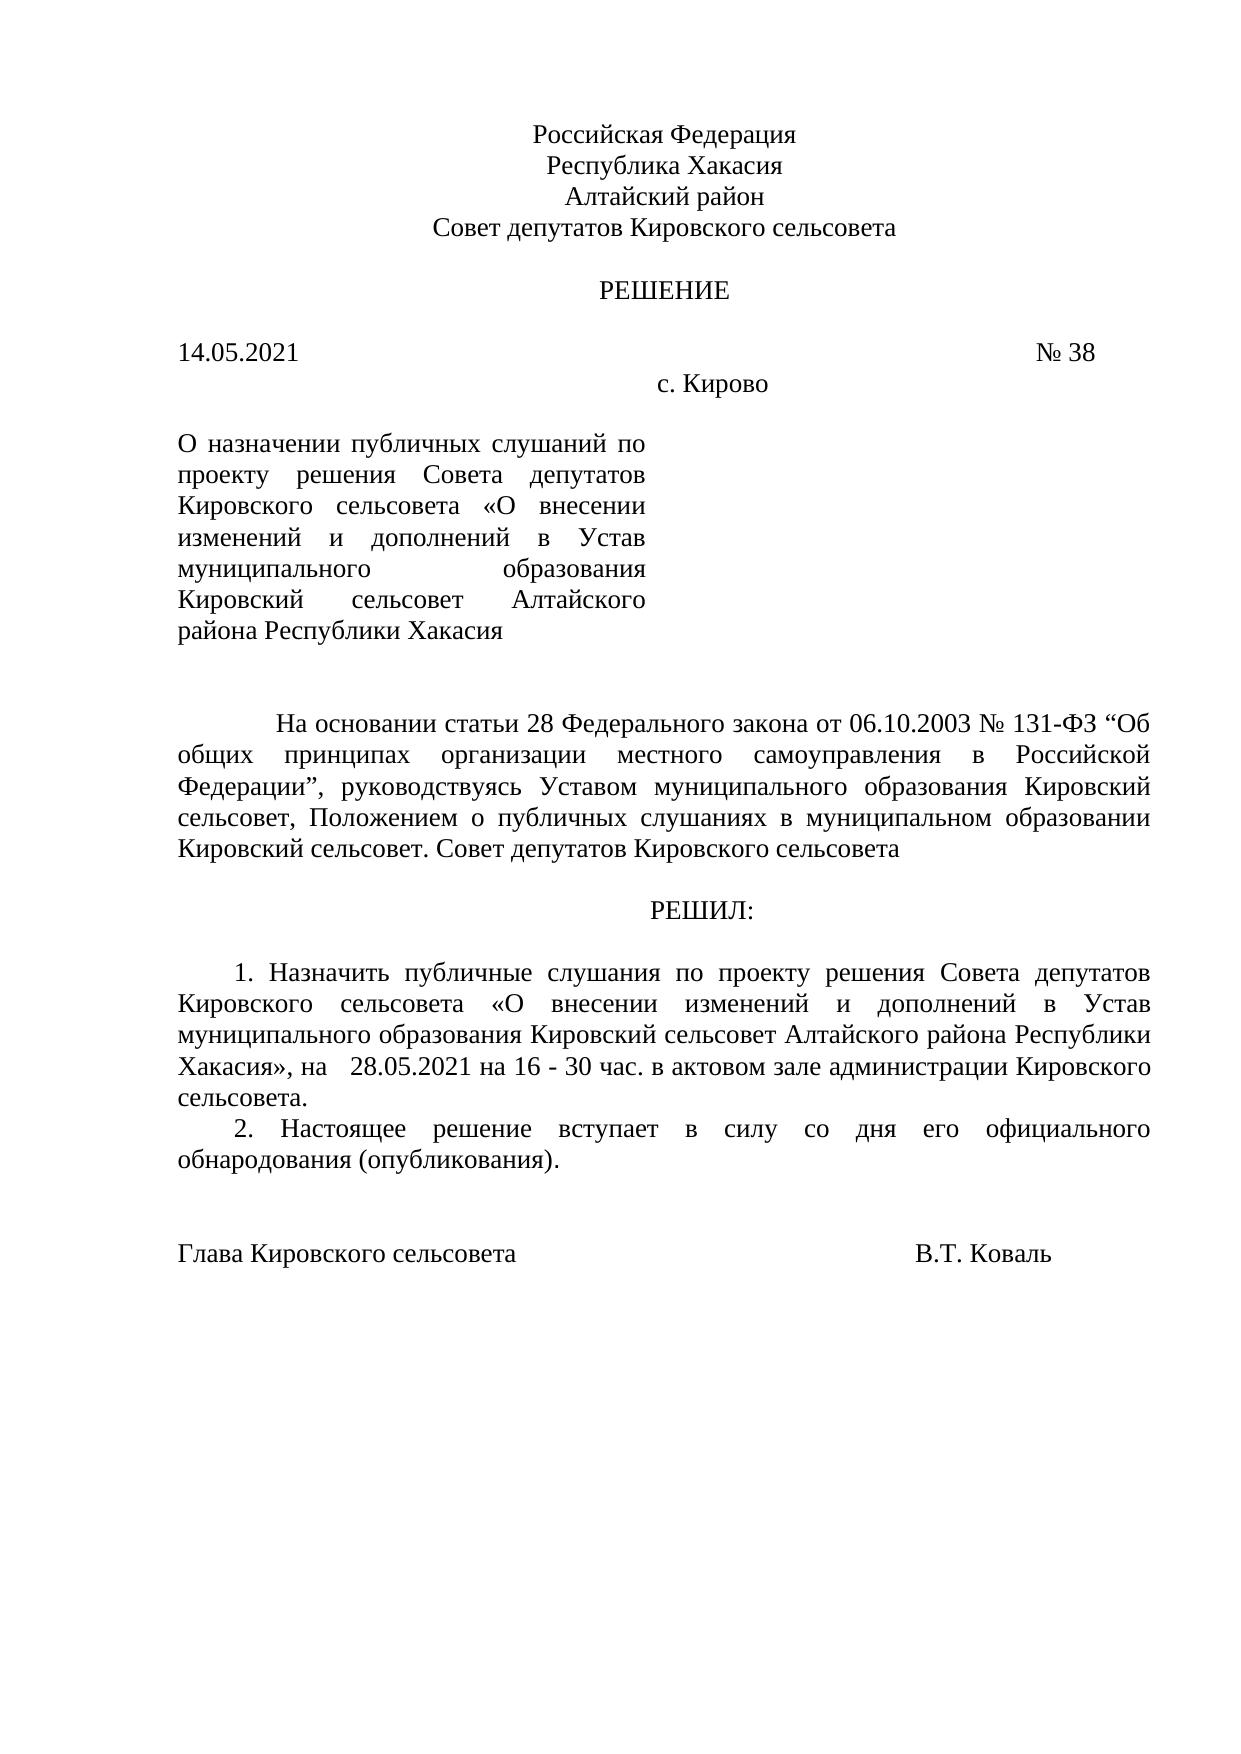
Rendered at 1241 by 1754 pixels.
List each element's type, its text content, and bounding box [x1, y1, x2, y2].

text Российская Федерация [177, 118, 1152, 149]
text Глава Кировского сельсовета В.Т. Коваль [177, 1237, 1152, 1268]
text РЕШЕНИЕ [177, 274, 1152, 305]
text О назначении публичных слушаний по проекту решения Совета депутатов Кировского сельсовета «О внесении изменений и дополнений в Устав муниципального образования Кировский сельсовет Алтайского района Республики Хакасия [177, 427, 646, 645]
text РЕШИЛ: [177, 894, 1152, 926]
text с. Кирово [177, 367, 1152, 398]
text На основании статьи 28 Федерального закона от 06.10.2003 № 131-ФЗ “Об общих принципах организации местного самоуправления в Российской Федерации”, руководствуясь Уставом муниципального образования Кировский сельсовет, Положением о публичных слушаниях в муниципальном образовании Кировский сельсовет. Совет депутатов Кировского сельсовета [177, 707, 1152, 863]
text 1. Назначить публичные слушания по проекту решения Совета депутатов Кировского сельсовета «О внесении изменений и дополнений в Устав муниципального образования Кировский сельсовет Алтайского района Республики Хакасия», на 28.05.2021 на 16 - 30 час. в актовом зале администрации Кировского сельсовета. [177, 956, 1152, 1112]
text Алтайский район [177, 180, 1152, 212]
text Республика Хакасия [177, 149, 1152, 180]
text 14.05.2021 № 38 [177, 336, 1152, 367]
text 2. Настоящее решение вступает в силу со дня его официального обнародования (опубликования). [177, 1112, 1152, 1174]
text Совет депутатов Кировского сельсовета [177, 212, 1152, 243]
